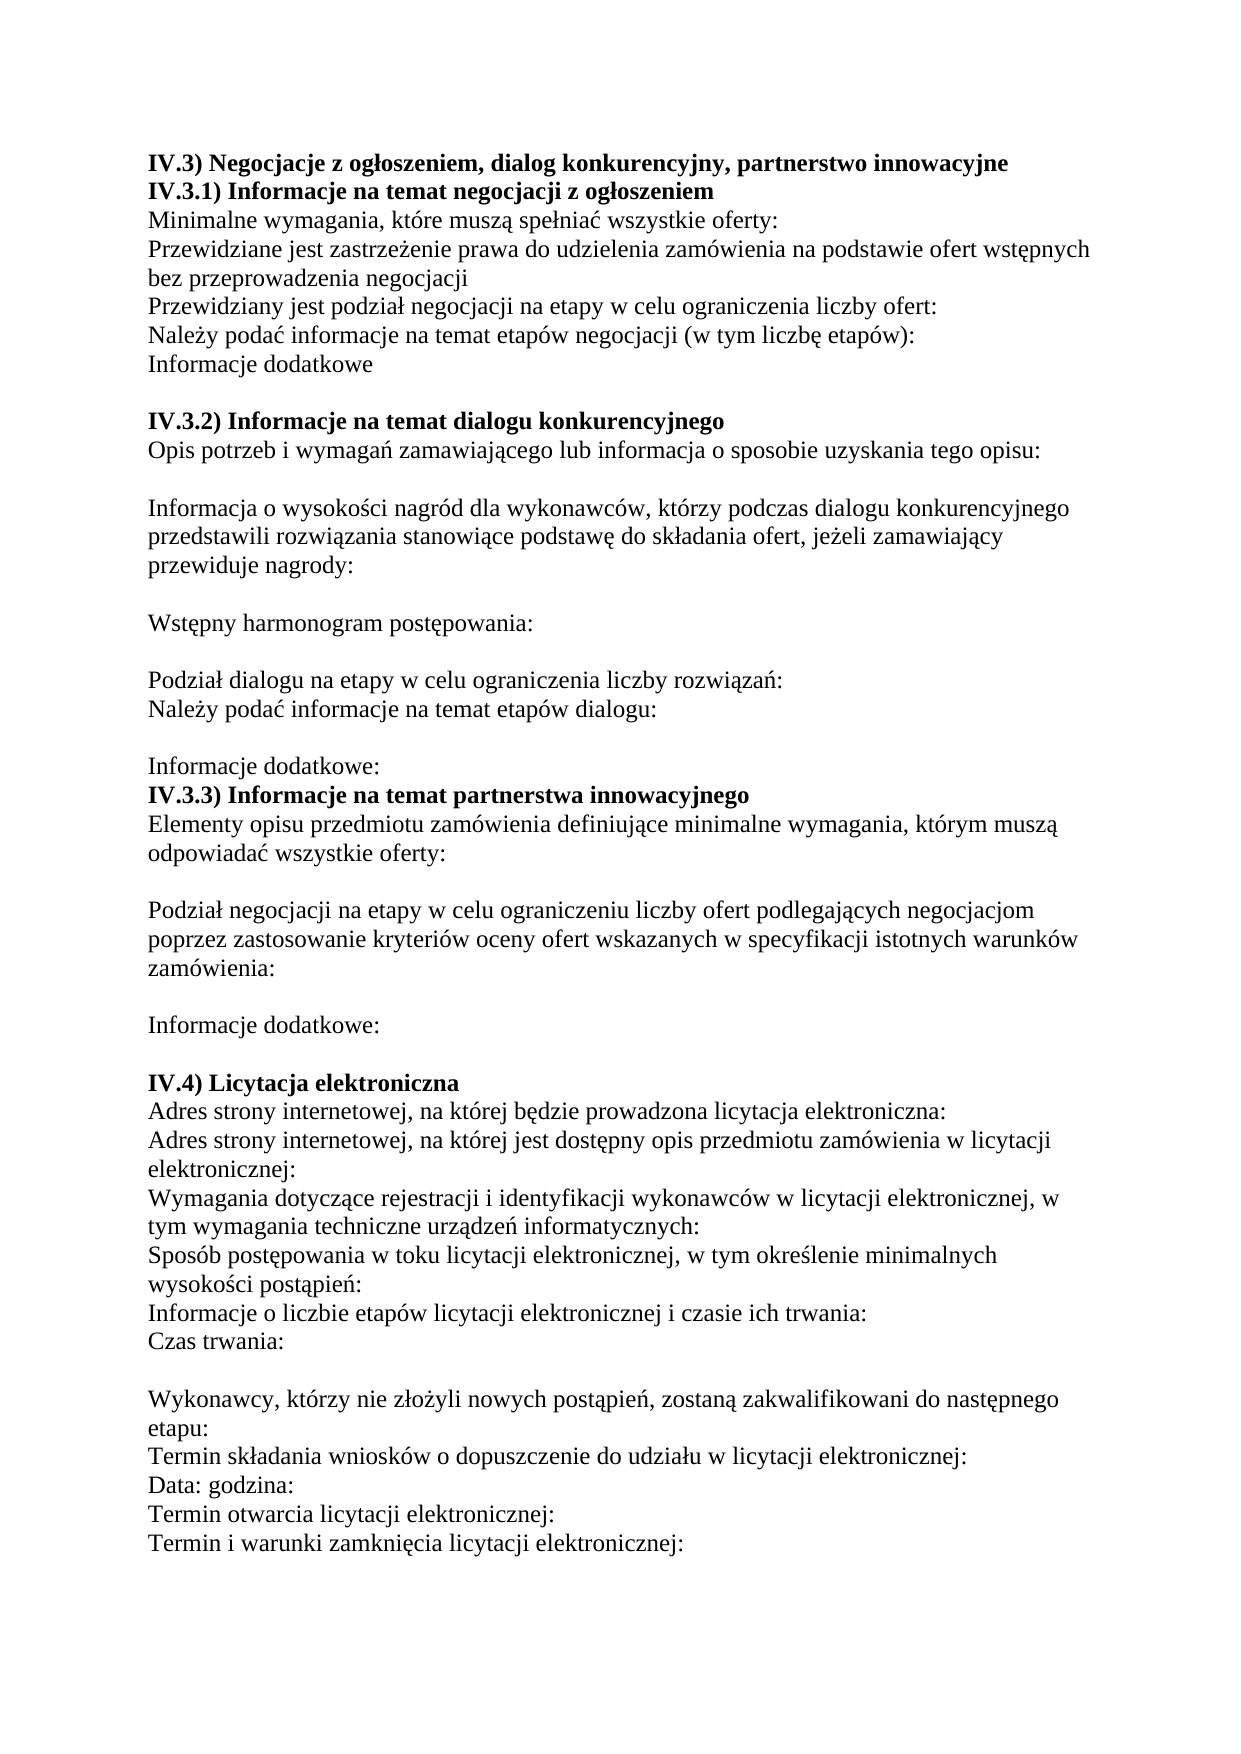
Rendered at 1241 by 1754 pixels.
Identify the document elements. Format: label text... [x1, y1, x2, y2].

text Czas trwania: Wykonawcy, którzy nie złożyli nowych postąpień, zostaną zakwalifikowani do następnego etapu: [148, 1326, 1093, 1441]
text Sposób postępowania w toku licytacji elektronicznej, w tym określenie minimalnych wysokości postąpień: [148, 1240, 1093, 1298]
text Adres strony internetowej, na której jest dostępny opis przedmiotu zamówienia w licytacji elektronicznej: [148, 1125, 1093, 1183]
text Termin i warunki zamknięcia licytacji elektronicznej: [148, 1528, 1093, 1556]
text Termin składania wniosków o dopuszczenie do udziału w licytacji elektronicznej: Data: godzina: Termin otwarcia licytacji elektronicznej: [148, 1441, 1093, 1528]
text Informacje o liczbie etapów licytacji elektronicznej i czasie ich trwania: [148, 1298, 1093, 1326]
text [148, 148, 1093, 1125]
text Wymagania dotyczące rejestracji i identyfikacji wykonawców w licytacji elektronicznej, w tym wymagania techniczne urządzeń informatycznych: [148, 1183, 1093, 1240]
